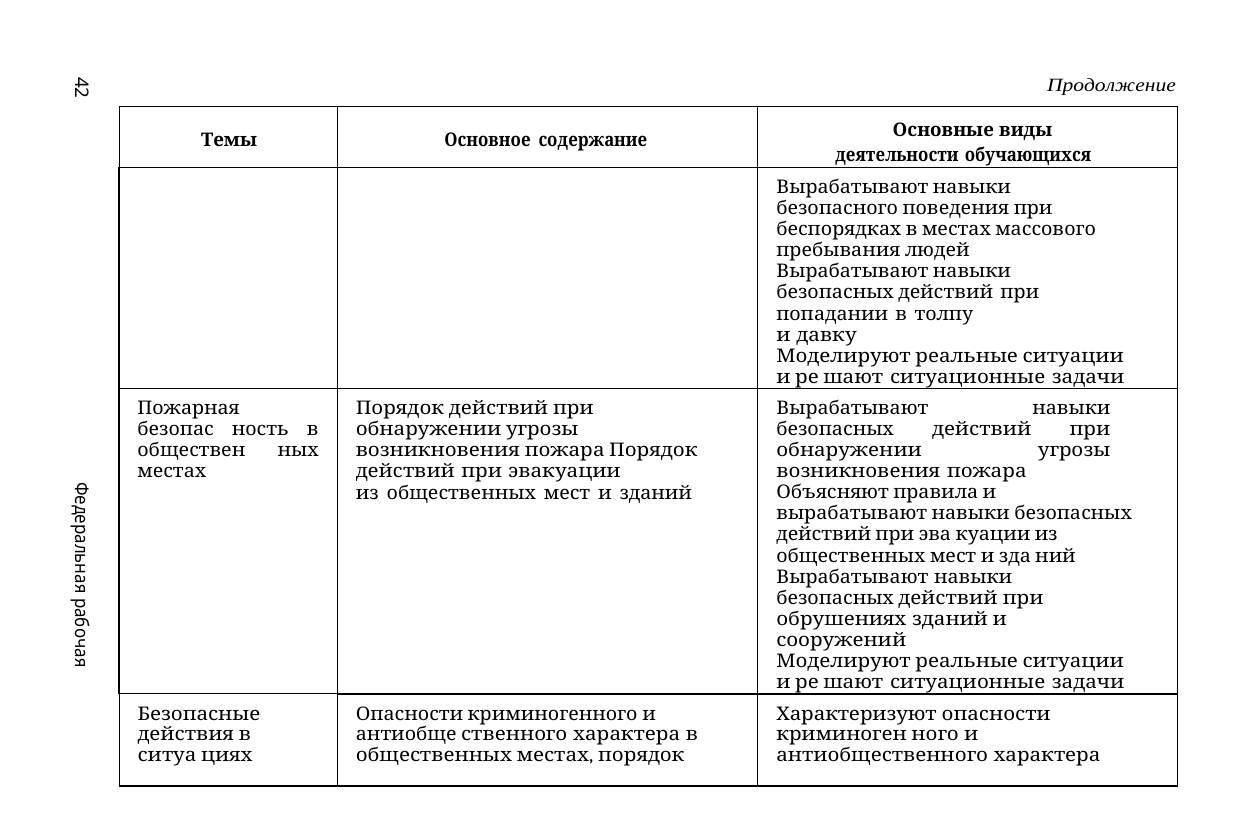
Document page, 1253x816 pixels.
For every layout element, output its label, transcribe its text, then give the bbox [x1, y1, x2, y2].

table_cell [338, 695, 757, 785]
text Продолжение [106, 74, 1176, 95]
table_header Темы [120, 107, 337, 167]
table_cell [338, 168, 757, 388]
table_cell [120, 168, 337, 388]
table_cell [120, 694, 337, 785]
table_cell Вырабатывают навыки безопасного поведения при беспорядках в местах массового пребывания людей Вырабатывают навыки безопасных действий при попадании в толпу и давку Моделируют реальные ситуации и ре­ шают ситуационные задачи [758, 168, 1177, 388]
table_cell Пожарная безопас­ ность в обществен­ ных местах [120, 389, 337, 693]
table_header Основные виды деятельности обучающихся [758, 107, 1177, 167]
table_cell Порядок действий при обнаружении угрозы возникновения пожара Порядок действий при эвакуации из общественных мест и зданий [338, 389, 757, 693]
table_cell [758, 695, 1177, 785]
table_header Основное содержание [338, 107, 757, 167]
table_cell Вырабатывают навыки безопасных действий при обнаружении угрозы возникновения пожара Объясняют правила и вырабатывают навыки безопасных действий при эва­ куации из общественных мест и зда­ ний Вырабатывают навыки безопасных действий при обрушениях зданий и сооружений Моделируют реальные ситуации и ре­ шают ситуационные задачи [758, 389, 1177, 693]
